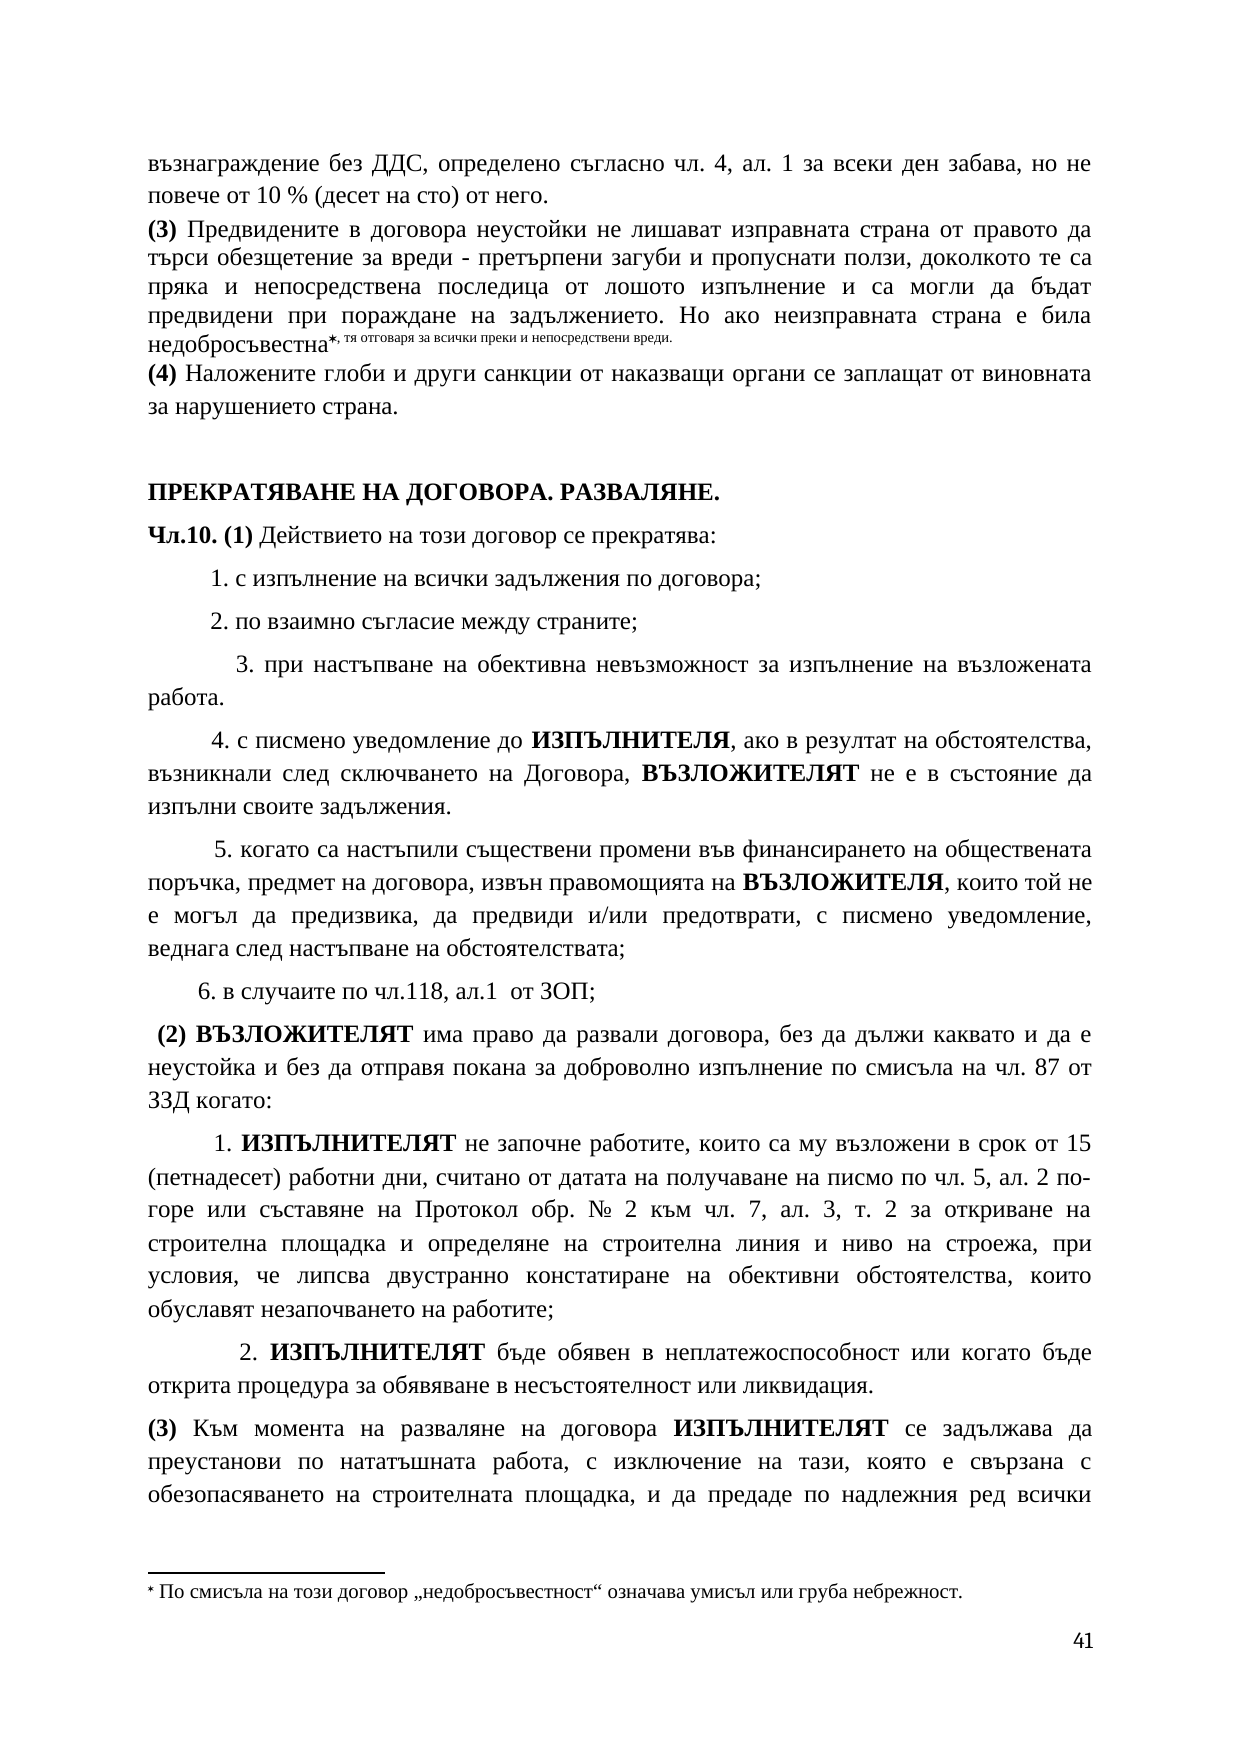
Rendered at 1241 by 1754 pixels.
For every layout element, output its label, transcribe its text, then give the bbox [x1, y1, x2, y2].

text 4. с писмено уведомление до ИЗПЪЛНИТЕЛЯ, ако в резултат на обстоятелства, възникнали след сключването на Договора, ВЪЗЛОЖИТЕЛЯТ не е в състояние да изпълни своите задължения. [148, 725, 1093, 820]
text (4) Наложените глоби и други санкции от наказващи органи се заплащат от виновната за нарушението страна. [148, 358, 1093, 420]
text 1. ИЗПЪЛНИТЕЛЯТ не започне работите, които са му възложени в срок от 15 (петнадесет) работни дни, считано от датата на получаване на писмо по чл. 5, ал. 2 по-горе или съставяне на Протокол обр. № 2 към чл. 7, ал. 3, т. 2 за откриване на строителна площадка и определяне на строителна линия и ниво на строежа, при условия, че липсва двустранно констатиране на обективни обстоятелства, които обуславят незапочването на работите; [148, 1128, 1093, 1322]
text ПРЕКРАТЯВАНЕ НА ДОГОВОРА. РАЗВАЛЯНЕ. [148, 477, 1093, 506]
text 5. когато са настъпили съществени промени във финансирането на обществената поръчка, предмет на договора, извън правомощията на ВЪЗЛОЖИТЕЛЯ, които той не е могъл да предизвика, да предвиди и/или предотврати, с писмено уведомление, веднага след настъпване на обстоятелствата; [148, 834, 1093, 962]
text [148, 148, 1093, 209]
text 1. с изпълнение на всички задължения по договора; [148, 563, 1093, 592]
text 6. в случаите по чл.118, ал.1 от ЗОП; [148, 976, 1093, 1005]
text 2. ИЗПЪЛНИТЕЛЯТ бъде обявен в неплатежоспособност или когато бъде открита процедура за обявяване в несъстоятелност или ликвидация. [148, 1337, 1093, 1398]
text 3. при настъпване на обективна невъзможност за изпълнение на възложената работа. [148, 649, 1093, 711]
text (2) ВЪЗЛОЖИТЕЛЯТ има право да развали договора, без да дължи каквато и да е неустойка и без да отправя покана за доброволно изпълнение по смисъла на чл. 87 от ЗЗД когато: [148, 1019, 1093, 1114]
text 2. по взаимно съгласие между страните; [148, 606, 1093, 635]
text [148, 1413, 1093, 1507]
text Чл.10. (1) Действието на този договор се прекратява: [148, 520, 1093, 549]
text (3) Предвидените в договора неустойки не лишават изправната страна от правото да търси обезщетение за вреди - претърпени загуби и пропуснати ползи, доколкото те са пряка и непосредствена последица от лошото изпълнение и са могли да бъдат предвидени при пораждане на задължението. Но ако неизправната страна е била недобросъвестна, тя отговаря за всички преки и непосредствени вреди. [148, 214, 1093, 358]
